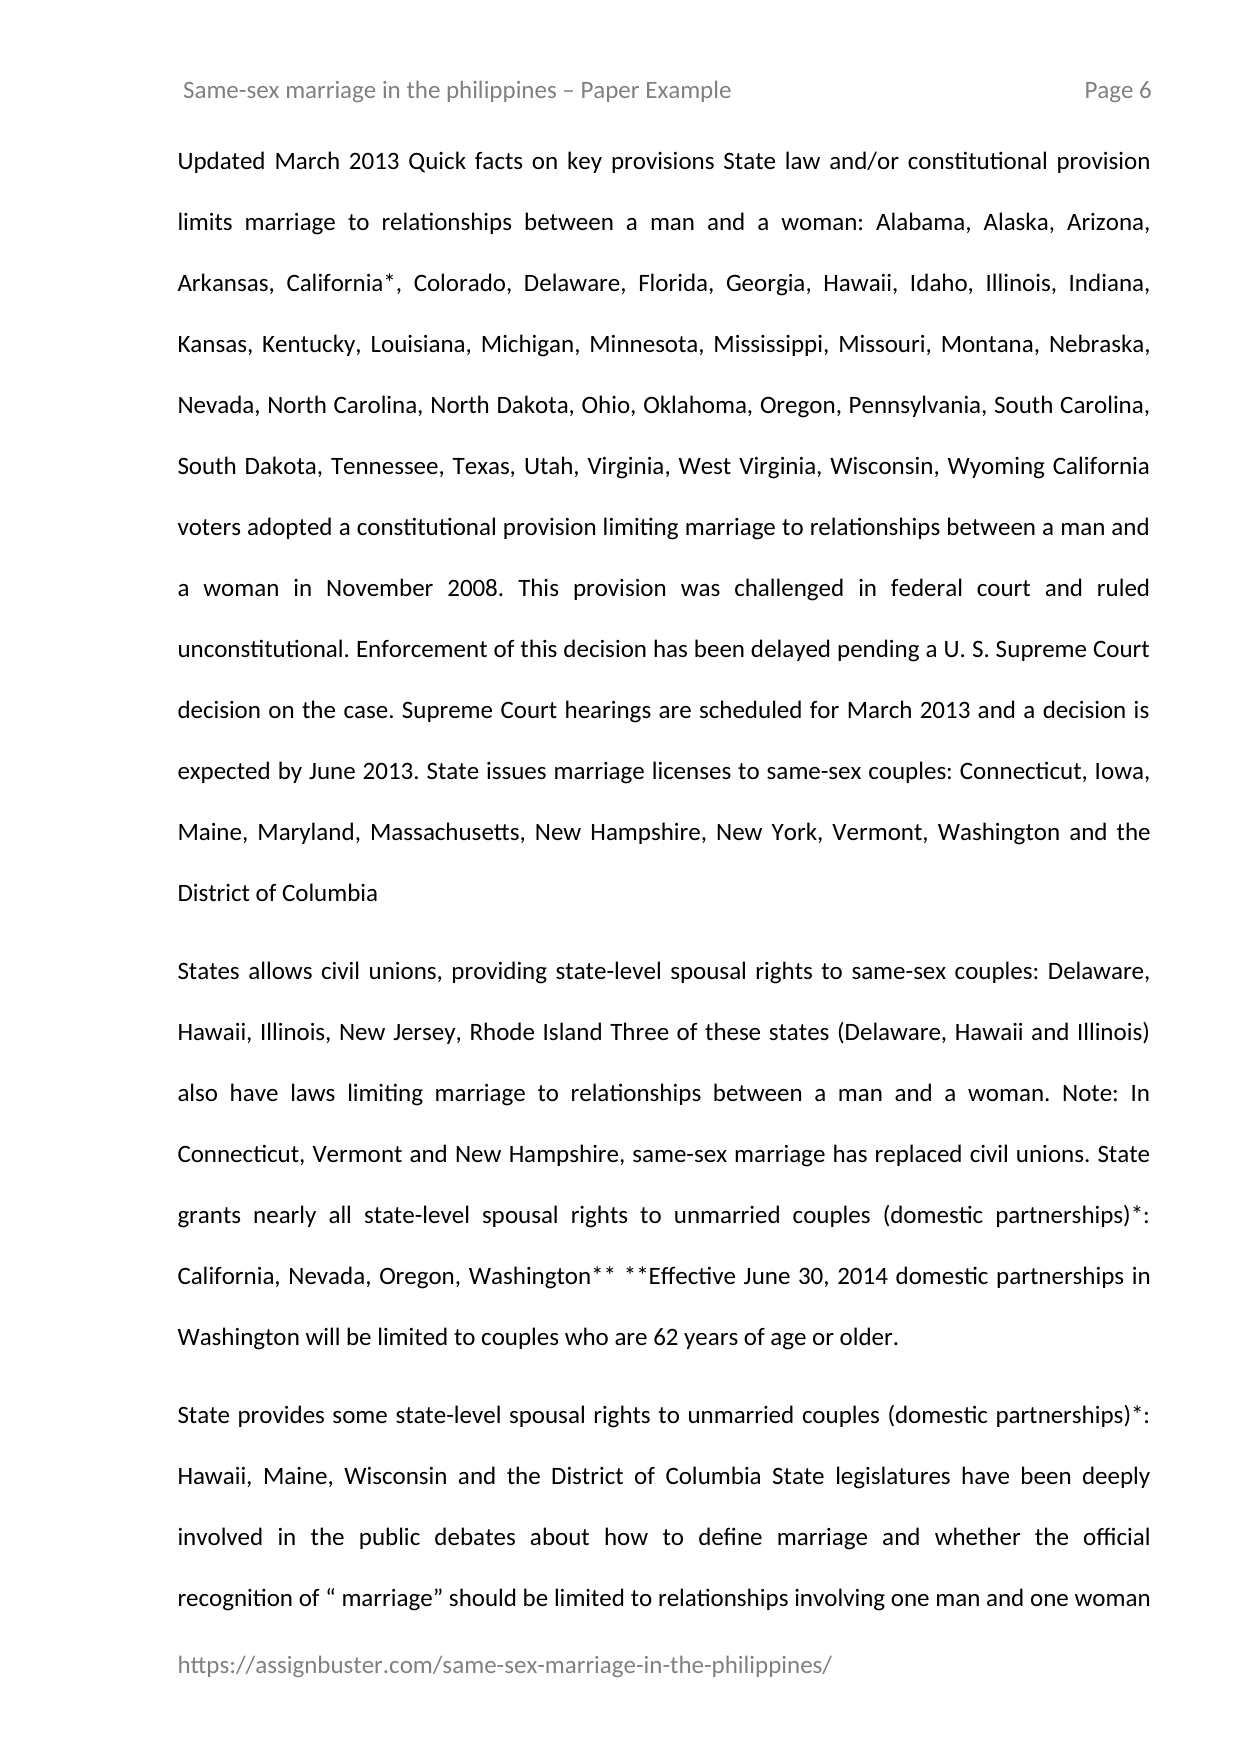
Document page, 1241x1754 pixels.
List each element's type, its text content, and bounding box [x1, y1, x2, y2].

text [177, 1399, 1152, 1613]
text Updated March 2013 Quick facts on key provisions State law and/or constitutional provision limits marriage to relationships between a man and a woman: Alabama, Alaska, Arizona, Arkansas, California*, Colorado, Delaware, Florida, Georgia, Hawaii, Idaho, Illinois, Indiana, Kansas, Kentucky, Louisiana, Michigan, Minnesota, Mississippi, Missouri, Montana, Nebraska, Nevada, North Carolina, North Dakota, Ohio, Oklahoma, Oregon, Pennsylvania, South Carolina, South Dakota, Tennessee, Texas, Utah, Virginia, West Virginia, Wisconsin, Wyoming California voters adopted a constitutional provision limiting marriage to relationships between a man and a woman in November 2008. This provision was challenged in federal court and ruled unconstitutional. Enforcement of this decision has been delayed pending a U. S. Supreme Court decision on the case. Supreme Court hearings are scheduled for March 2013 and a decision is expected by June 2013. State issues marriage licenses to same-sex couples: Connecticut, Iowa, Maine, Maryland, Massachusetts, New Hampshire, New York, Vermont, Washington and the District of Columbia [177, 145, 1152, 908]
text States allows civil unions, providing state-level spousal rights to same-sex couples: Delaware, Hawaii, Illinois, New Jersey, Rhode Island Three of these states (Delaware, Hawaii and Illinois) also have laws limiting marriage to relationships between a man and a woman. Note: In Connecticut, Vermont and New Hampshire, same-sex marriage has replaced civil unions. State grants nearly all state-level spousal rights to unmarried couples (domestic partnerships)*: California, Nevada, Oregon, Washington** **Effective June 30, 2014 domestic partnerships in Washington will be limited to couples who are 62 years of age or older. [177, 955, 1152, 1352]
